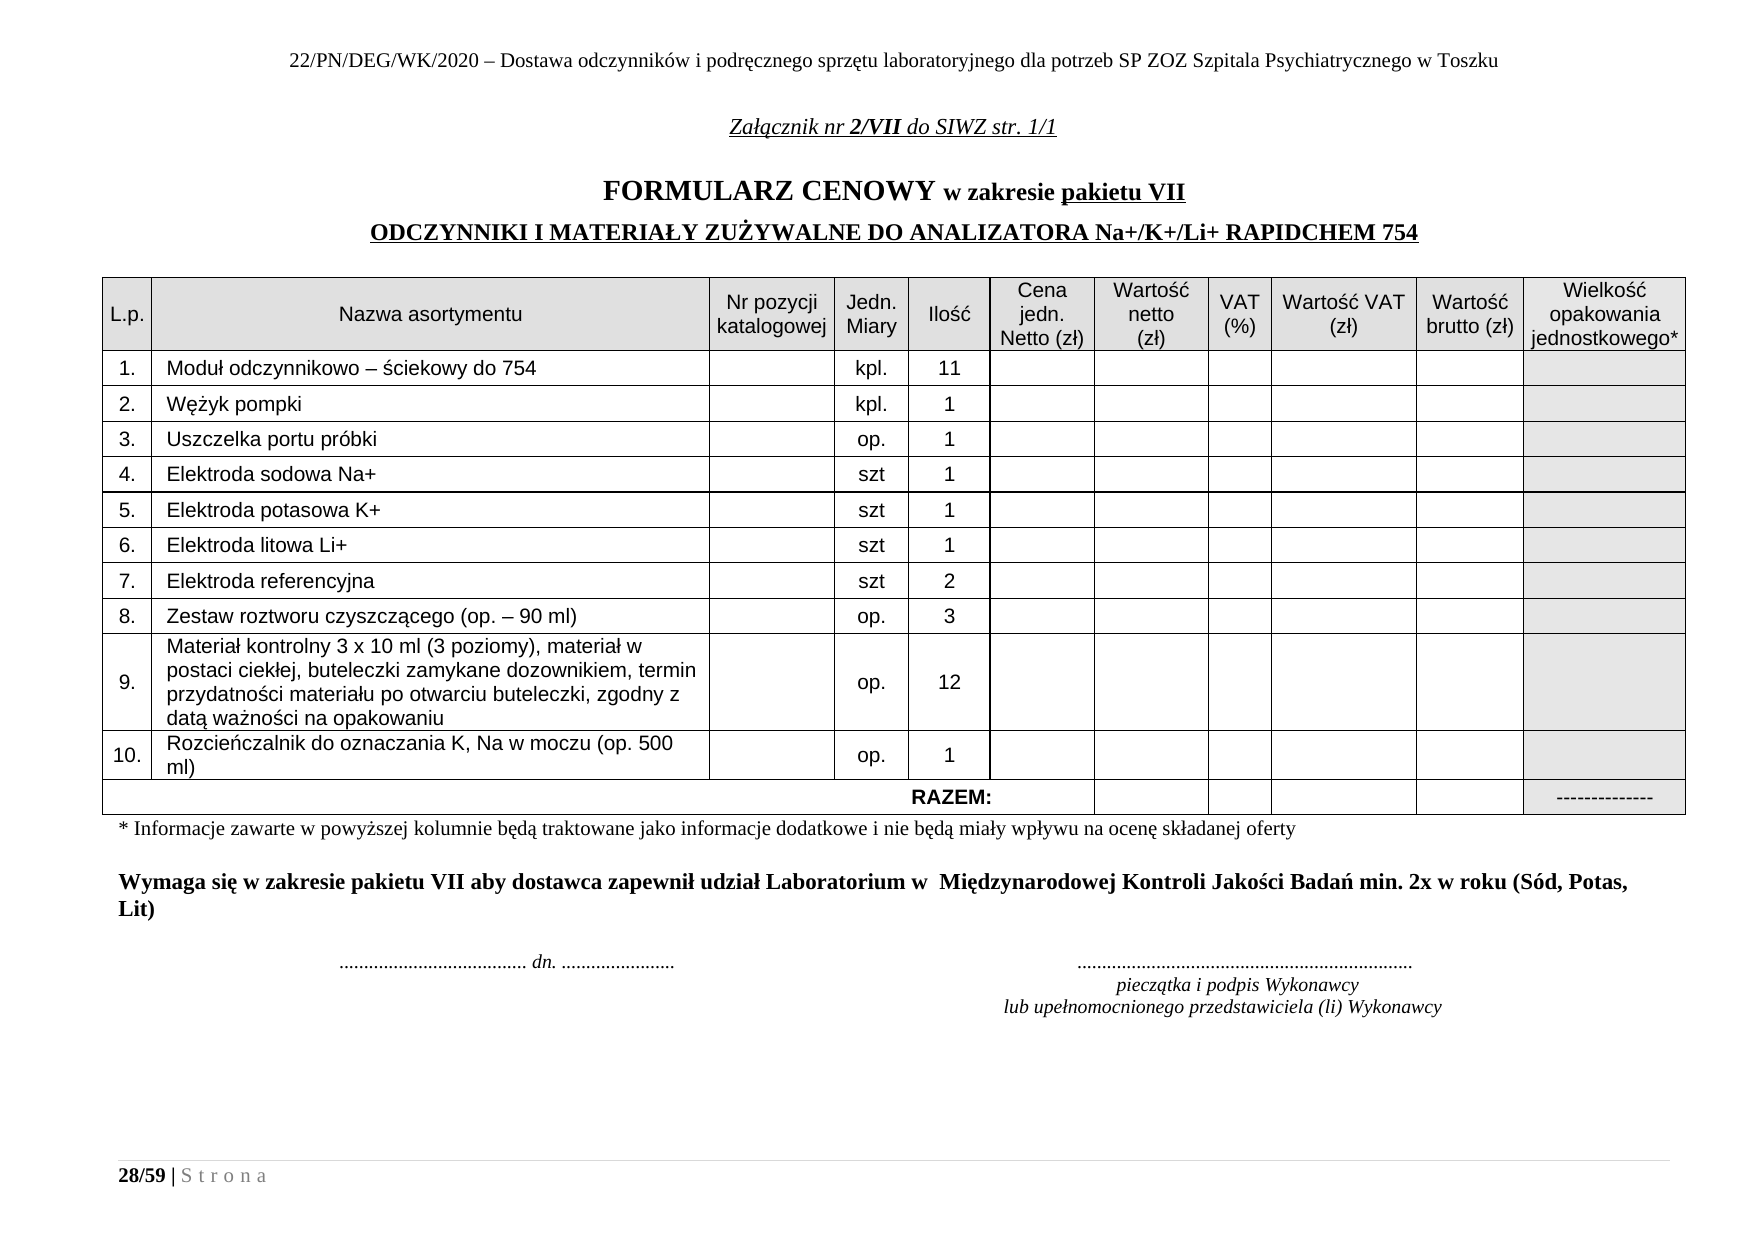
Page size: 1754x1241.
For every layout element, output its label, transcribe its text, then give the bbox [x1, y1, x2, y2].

table_cell [710, 528, 834, 562]
table_cell [1524, 457, 1685, 491]
table_cell op. [835, 599, 908, 633]
table_cell kpl. [835, 351, 908, 385]
table_cell 2. [103, 386, 151, 421]
table_cell [1209, 563, 1271, 598]
table_cell [1095, 457, 1208, 491]
table_cell [1417, 386, 1523, 421]
table_cell szt [835, 528, 908, 562]
table_cell Wężyk pompki [152, 386, 709, 421]
table_cell Materiał kontrolny 3 x 10 ml (3 poziomy), materiał w postaci ciekłej, buteleczki zamykane dozownikiem, termin przydatności materiału po otwarciu buteleczki, zgodny z datą ważności na opakowaniu [152, 634, 709, 730]
table_cell [1095, 599, 1208, 633]
text pieczątka i podpis Wykonawcy [118, 972, 1670, 995]
table_cell [710, 386, 834, 421]
table_cell [1417, 457, 1523, 491]
table_cell 1 [909, 731, 989, 779]
table_cell [991, 386, 1094, 421]
table_cell szt [835, 457, 908, 491]
table_header Wartość VAT (zł) [1272, 278, 1416, 350]
table_cell 1 [909, 493, 989, 527]
table_cell szt [835, 563, 908, 598]
table_cell 10. [103, 731, 151, 779]
table_cell [1209, 599, 1271, 633]
table_cell [1524, 351, 1685, 385]
table_cell [1095, 386, 1208, 421]
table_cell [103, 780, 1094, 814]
table_cell [1272, 386, 1416, 421]
table_cell [1209, 457, 1271, 491]
table_cell [1417, 528, 1523, 562]
text Wymaga się w zakresie pakietu VII aby dostawca zapewnił udział Laboratorium w Międzynarodowej Kontroli Jakości Badań min. 2x w roku (Sód, Potas, Lit) [118, 868, 1670, 921]
table_cell [991, 599, 1094, 633]
table_cell Uszczelka portu próbki [152, 422, 709, 456]
table_cell 8. [103, 599, 151, 633]
table_cell 3 [909, 599, 989, 633]
text FORMULARZ CENOWY w zakresie pakietu VII [118, 173, 1670, 206]
table_header Wartość netto (zł) [1095, 278, 1208, 350]
table_cell [710, 351, 834, 385]
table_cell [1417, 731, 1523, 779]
table_cell 1. [103, 351, 151, 385]
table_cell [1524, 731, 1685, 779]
text * Informacje zawarte w powyższej kolumnie będą traktowane jako informacje dodatkowe i nie będą miały wpływu na ocenę składanej oferty [118, 815, 1670, 839]
text ODCZYNNIKI I MATERIAŁY ZUŻYWALNE DO ANALIZATORA Na+/K+/Li+ RAPIDCHEM 754 [118, 218, 1670, 246]
table_cell [710, 731, 834, 779]
table_cell 11 [909, 351, 989, 385]
table_cell [991, 351, 1094, 385]
table_cell Zestaw roztworu czyszczącego (op. – 90 ml) [152, 599, 709, 633]
table_cell [1095, 422, 1208, 456]
table_cell Elektroda potasowa K+ [152, 493, 709, 527]
table_cell [1417, 422, 1523, 456]
table_cell [1524, 634, 1685, 730]
table_cell [1272, 528, 1416, 562]
table_cell [1209, 386, 1271, 421]
table_cell [1524, 563, 1685, 598]
table_cell [1209, 422, 1271, 456]
table_header Ilość [909, 278, 989, 350]
table_cell [1272, 457, 1416, 491]
table_cell 7. [103, 563, 151, 598]
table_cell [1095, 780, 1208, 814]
table_cell [710, 634, 834, 730]
table_header Nr pozycji katalogowej [710, 278, 834, 350]
table_cell [710, 493, 834, 527]
table_cell [1524, 386, 1685, 421]
table_cell op. [835, 634, 908, 730]
table_cell [1272, 563, 1416, 598]
table_cell [710, 457, 834, 491]
table_header Wielkość opakowania jednostkowego* [1524, 278, 1685, 350]
table_cell Moduł odczynnikowo – ściekowy do 754 [152, 351, 709, 385]
table_cell Elektroda referencyjna [152, 563, 709, 598]
table_cell [1524, 599, 1685, 633]
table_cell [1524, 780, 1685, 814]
table_cell op. [835, 422, 908, 456]
table_cell 1 [909, 457, 989, 491]
table_cell 3. [103, 422, 151, 456]
table_header Wartość brutto (zł) [1417, 278, 1523, 350]
table_cell [1095, 528, 1208, 562]
table_cell [710, 563, 834, 598]
table_cell [1272, 351, 1416, 385]
table_header L.p. [103, 278, 151, 350]
table_cell [1209, 731, 1271, 779]
table_cell [1272, 731, 1416, 779]
table_cell op. [835, 731, 908, 779]
table_header VAT (%) [1209, 278, 1271, 350]
table_cell [991, 422, 1094, 456]
table_cell szt [835, 493, 908, 527]
table_cell [1272, 493, 1416, 527]
table_cell [1524, 422, 1685, 456]
table_cell [1524, 528, 1685, 562]
table_cell [1209, 493, 1271, 527]
table_cell [1209, 351, 1271, 385]
table_cell [1095, 563, 1208, 598]
table_cell [1272, 634, 1416, 730]
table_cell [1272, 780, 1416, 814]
table_cell 4. [103, 457, 151, 491]
table_cell [1417, 563, 1523, 598]
table_cell [1417, 599, 1523, 633]
table_cell [1095, 634, 1208, 730]
table_cell 1 [909, 386, 989, 421]
table_cell [1417, 351, 1523, 385]
table_cell [991, 634, 1094, 730]
table_cell 1 [909, 422, 989, 456]
table_cell [1272, 599, 1416, 633]
table_cell [991, 528, 1094, 562]
table_cell [710, 422, 834, 456]
table_cell [1209, 634, 1271, 730]
text Załącznik nr 2/VII do SIWZ str. 1/1 [118, 113, 1670, 139]
table_cell [1095, 351, 1208, 385]
table_cell Elektroda sodowa Na+ [152, 457, 709, 491]
table_cell 9. [103, 634, 151, 730]
table_cell Rozcieńczalnik do oznaczania K, Na w moczu (op. 500 ml) [152, 731, 709, 779]
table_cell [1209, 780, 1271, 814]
table_cell Elektroda litowa Li+ [152, 528, 709, 562]
table_cell [991, 493, 1094, 527]
table_cell [1095, 731, 1208, 779]
table_cell [1209, 528, 1271, 562]
text lub upełnomocnionego przedstawiciela (li) Wykonawcy [118, 995, 1670, 1018]
table_cell [1272, 422, 1416, 456]
table_cell [991, 731, 1094, 779]
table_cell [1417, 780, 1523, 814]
table_header Cena jedn. Netto (zł) [991, 278, 1094, 350]
table_header Nazwa asortymentu [152, 278, 709, 350]
table_cell [1417, 493, 1523, 527]
table_header Jedn. Miary [835, 278, 908, 350]
table_cell kpl. [835, 386, 908, 421]
table_cell [1095, 493, 1208, 527]
table_cell [1524, 493, 1685, 527]
table_cell [991, 563, 1094, 598]
table_cell [710, 599, 834, 633]
table_cell 2 [909, 563, 989, 598]
table_cell 12 [909, 634, 989, 730]
table_cell [991, 457, 1094, 491]
table_cell 6. [103, 528, 151, 562]
table_cell [1417, 634, 1523, 730]
table_cell 5. [103, 493, 151, 527]
text ...................................... dn. ....................... .................................................................... [266, 950, 1670, 972]
table_cell 1 [909, 528, 989, 562]
